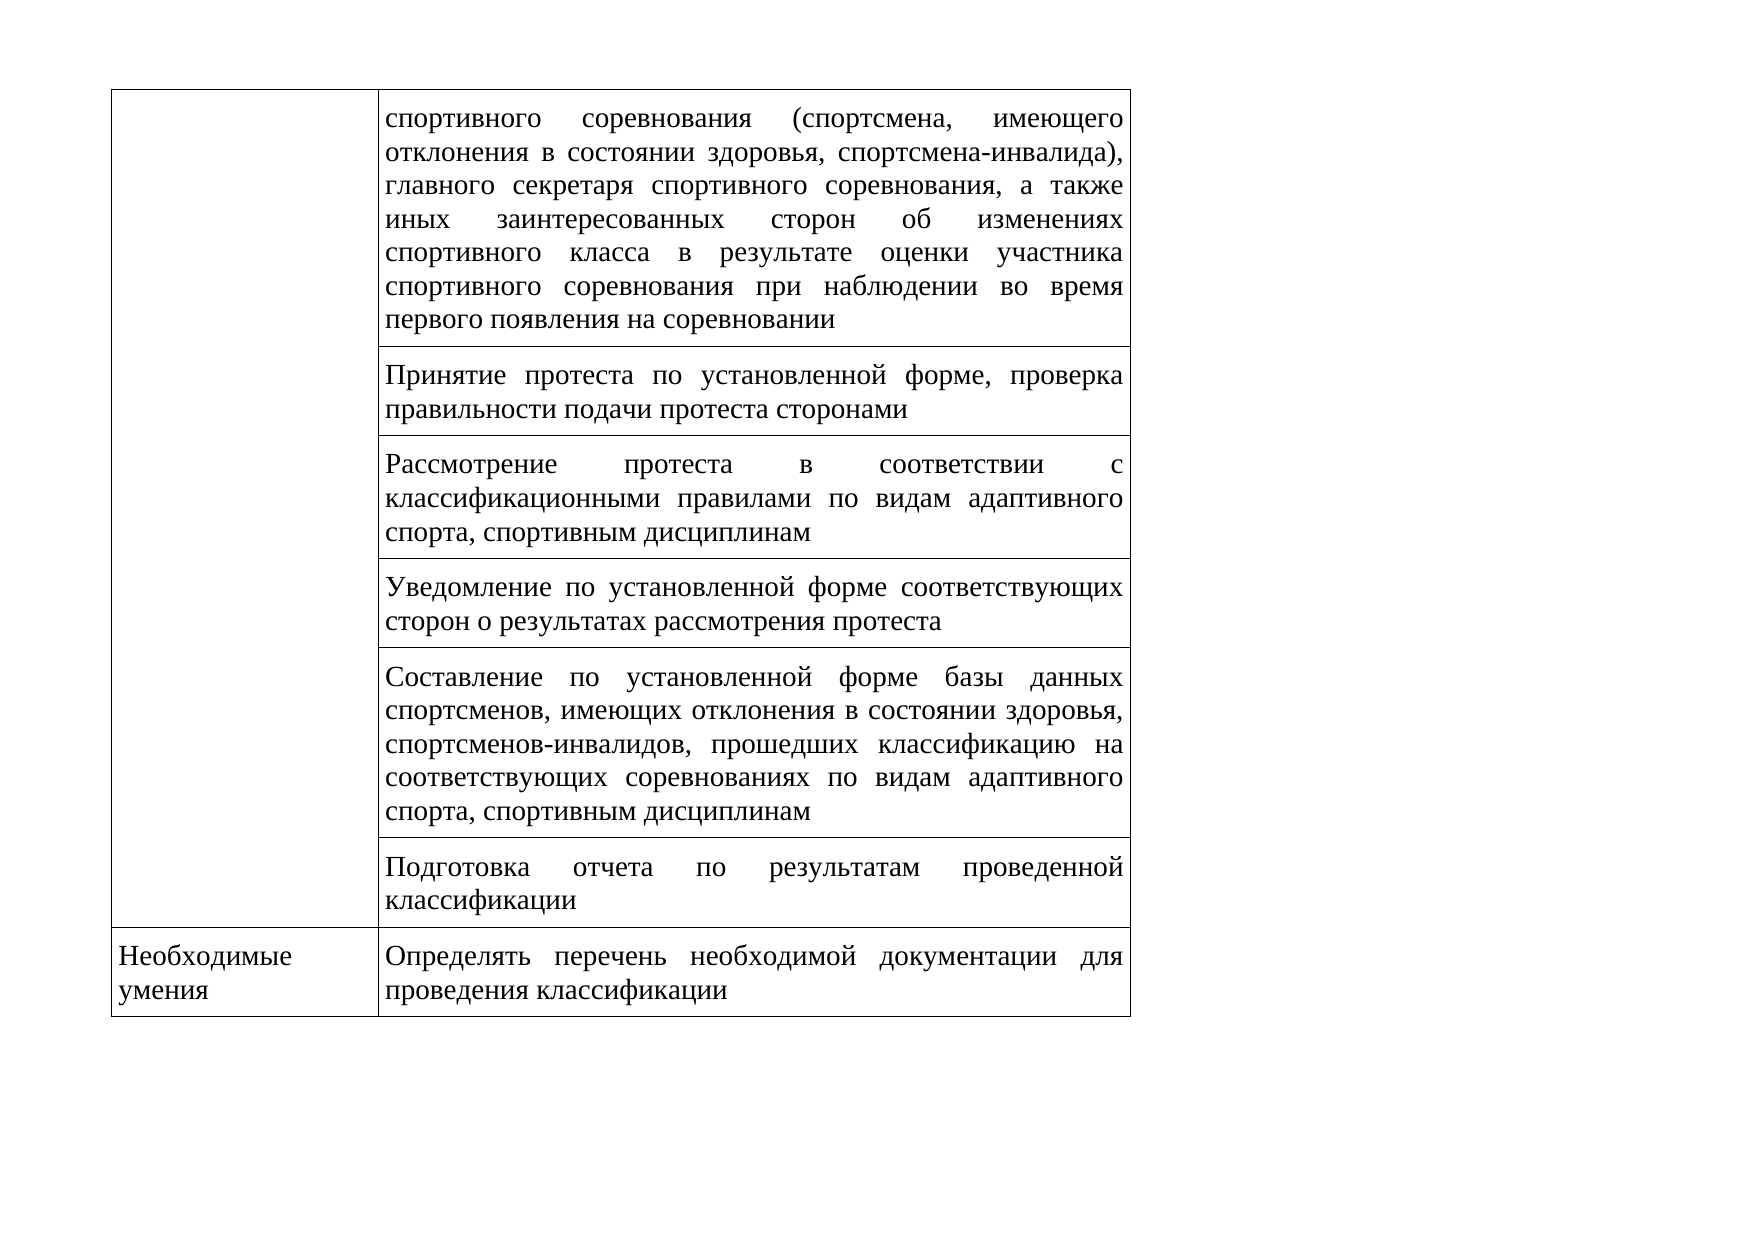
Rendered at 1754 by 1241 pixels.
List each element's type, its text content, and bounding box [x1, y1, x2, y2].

table_cell Подготовка отчета по результатам проведенной классификации [379, 838, 1130, 927]
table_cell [379, 90, 1130, 346]
table_cell Необходимые умения [112, 928, 378, 1016]
table_cell Уведомление по установленной форме соответствующих сторон о результатах рассмотрения протеста [379, 559, 1130, 647]
table_cell Определять перечень необходимой документации для проведения классификации [379, 928, 1130, 1016]
table_cell Рассмотрение протеста в соответствии с классификационными правилами по видам адаптивного спорта, спортивным дисциплинам [379, 436, 1130, 558]
table_cell Составление по установленной форме базы данных спортсменов, имеющих отклонения в состоянии здоровья, спортсменов-инвалидов, прошедших классификацию на соответствующих соревнованиях по видам адаптивного спорта, спортивным дисциплинам [379, 648, 1130, 837]
table_cell Принятие протеста по установленной форме, проверка правильности подачи протеста сторонами [379, 347, 1130, 435]
